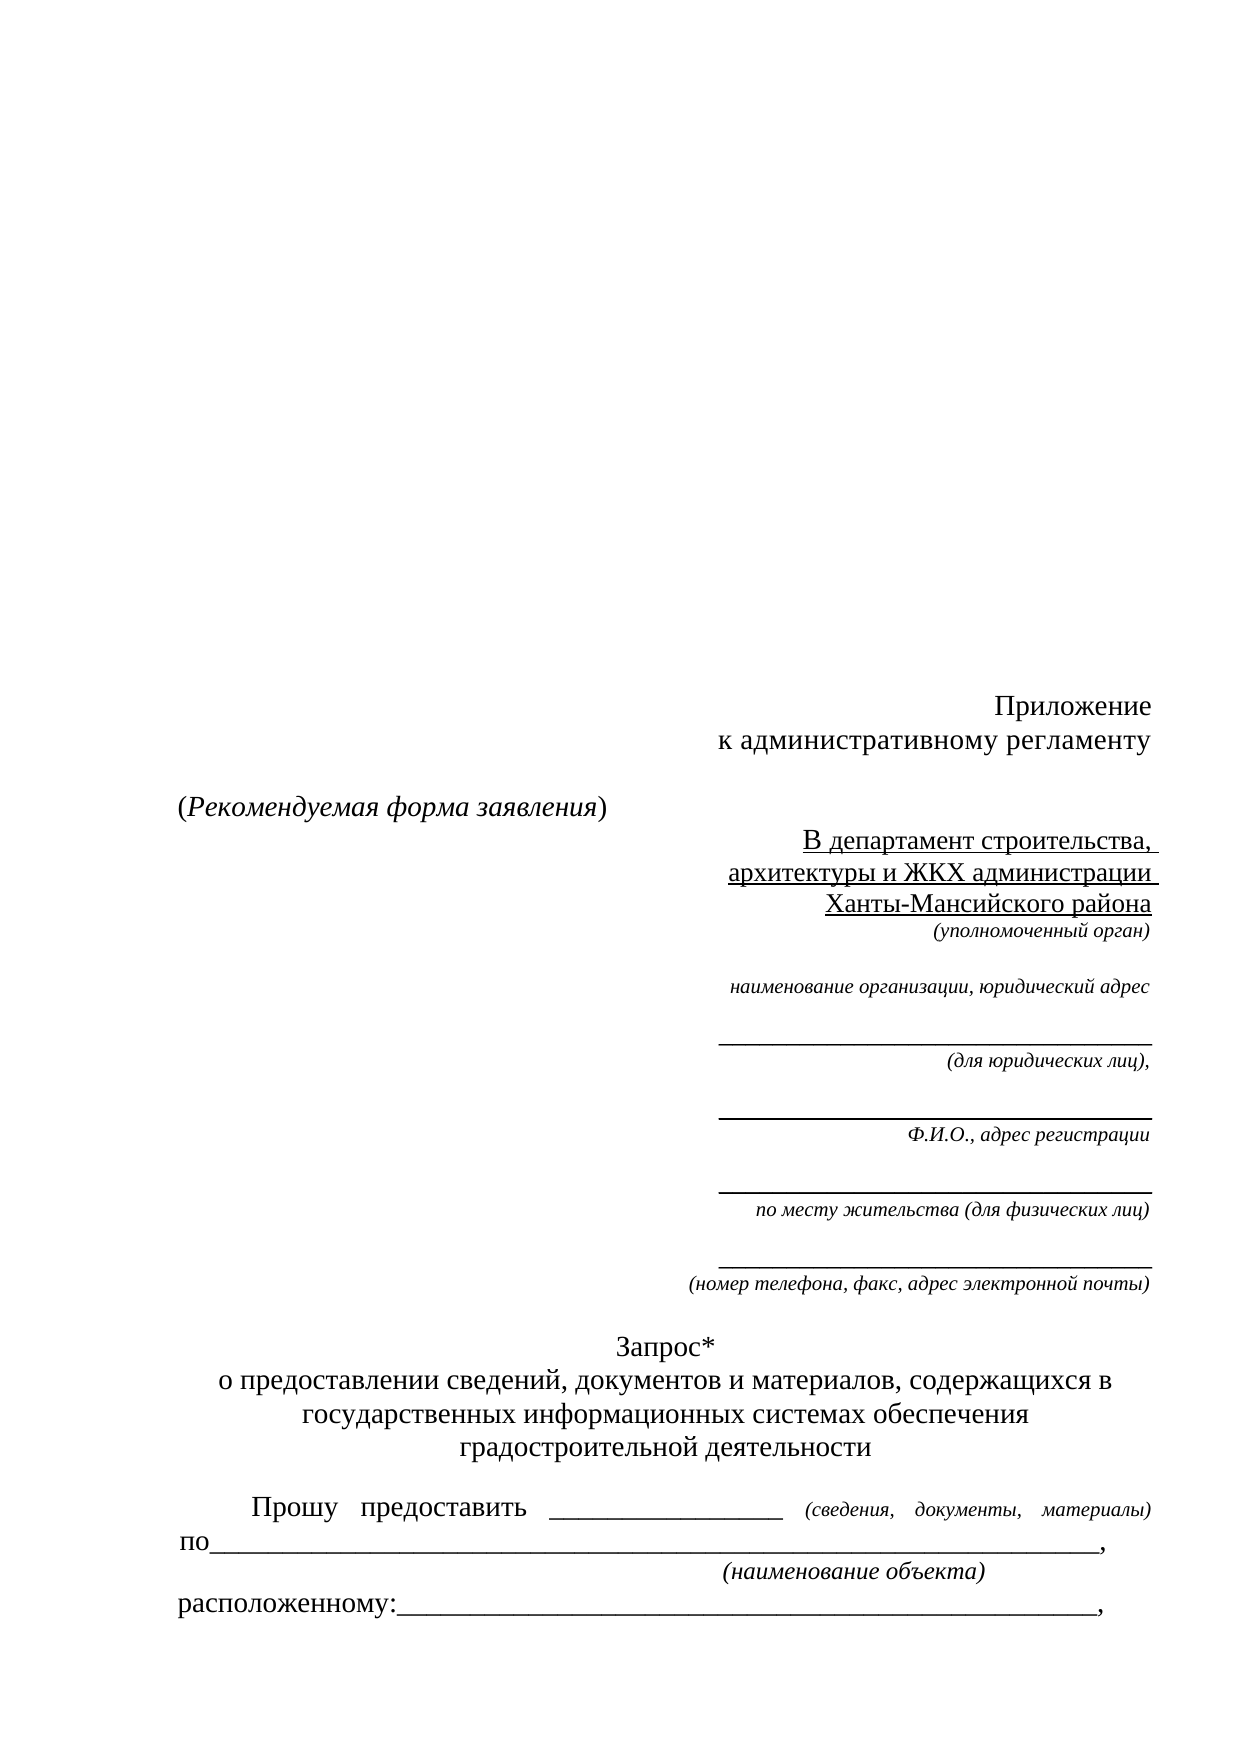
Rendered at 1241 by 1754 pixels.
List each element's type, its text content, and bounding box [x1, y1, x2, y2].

text Ханты-Мансийского района [177, 887, 1152, 918]
text В департамент строительства, [177, 822, 1152, 856]
text (Рекомендуемая форма заявления) [177, 789, 1152, 822]
text (наименование объекта) [177, 1556, 1152, 1585]
text Прошу предоставить ________________ (сведения, документы, материалы) по_____________________________________________________________, [179, 1489, 1152, 1556]
text ________________________________ [179, 1017, 1152, 1048]
text ________________________________ [179, 1091, 1152, 1122]
text Ф.И.О., адрес регистрации [179, 1122, 1152, 1146]
text о предоставлении сведений, документов и материалов, содержащихся в государственных информационных системах обеспечения градостроительной деятельности [179, 1362, 1152, 1463]
text ________________________________ [179, 1240, 1152, 1271]
text к административному регламенту [177, 722, 1152, 755]
text наименование организации, юридический адрес [179, 973, 1152, 998]
text Запрос* [179, 1329, 1152, 1362]
text (уполномоченный орган) [177, 918, 1152, 942]
text (номер телефона, факс, адрес электронной почты) [179, 1271, 1152, 1295]
text архитектуры и ЖКХ администрации [177, 856, 1152, 887]
text ________________________________ [179, 1166, 1152, 1197]
text расположенному:________________________________________________, [177, 1585, 1152, 1618]
text Приложение [177, 688, 1152, 722]
text по месту жительства (для физических лиц) [179, 1197, 1152, 1221]
text (для юридических лиц), [179, 1048, 1152, 1072]
